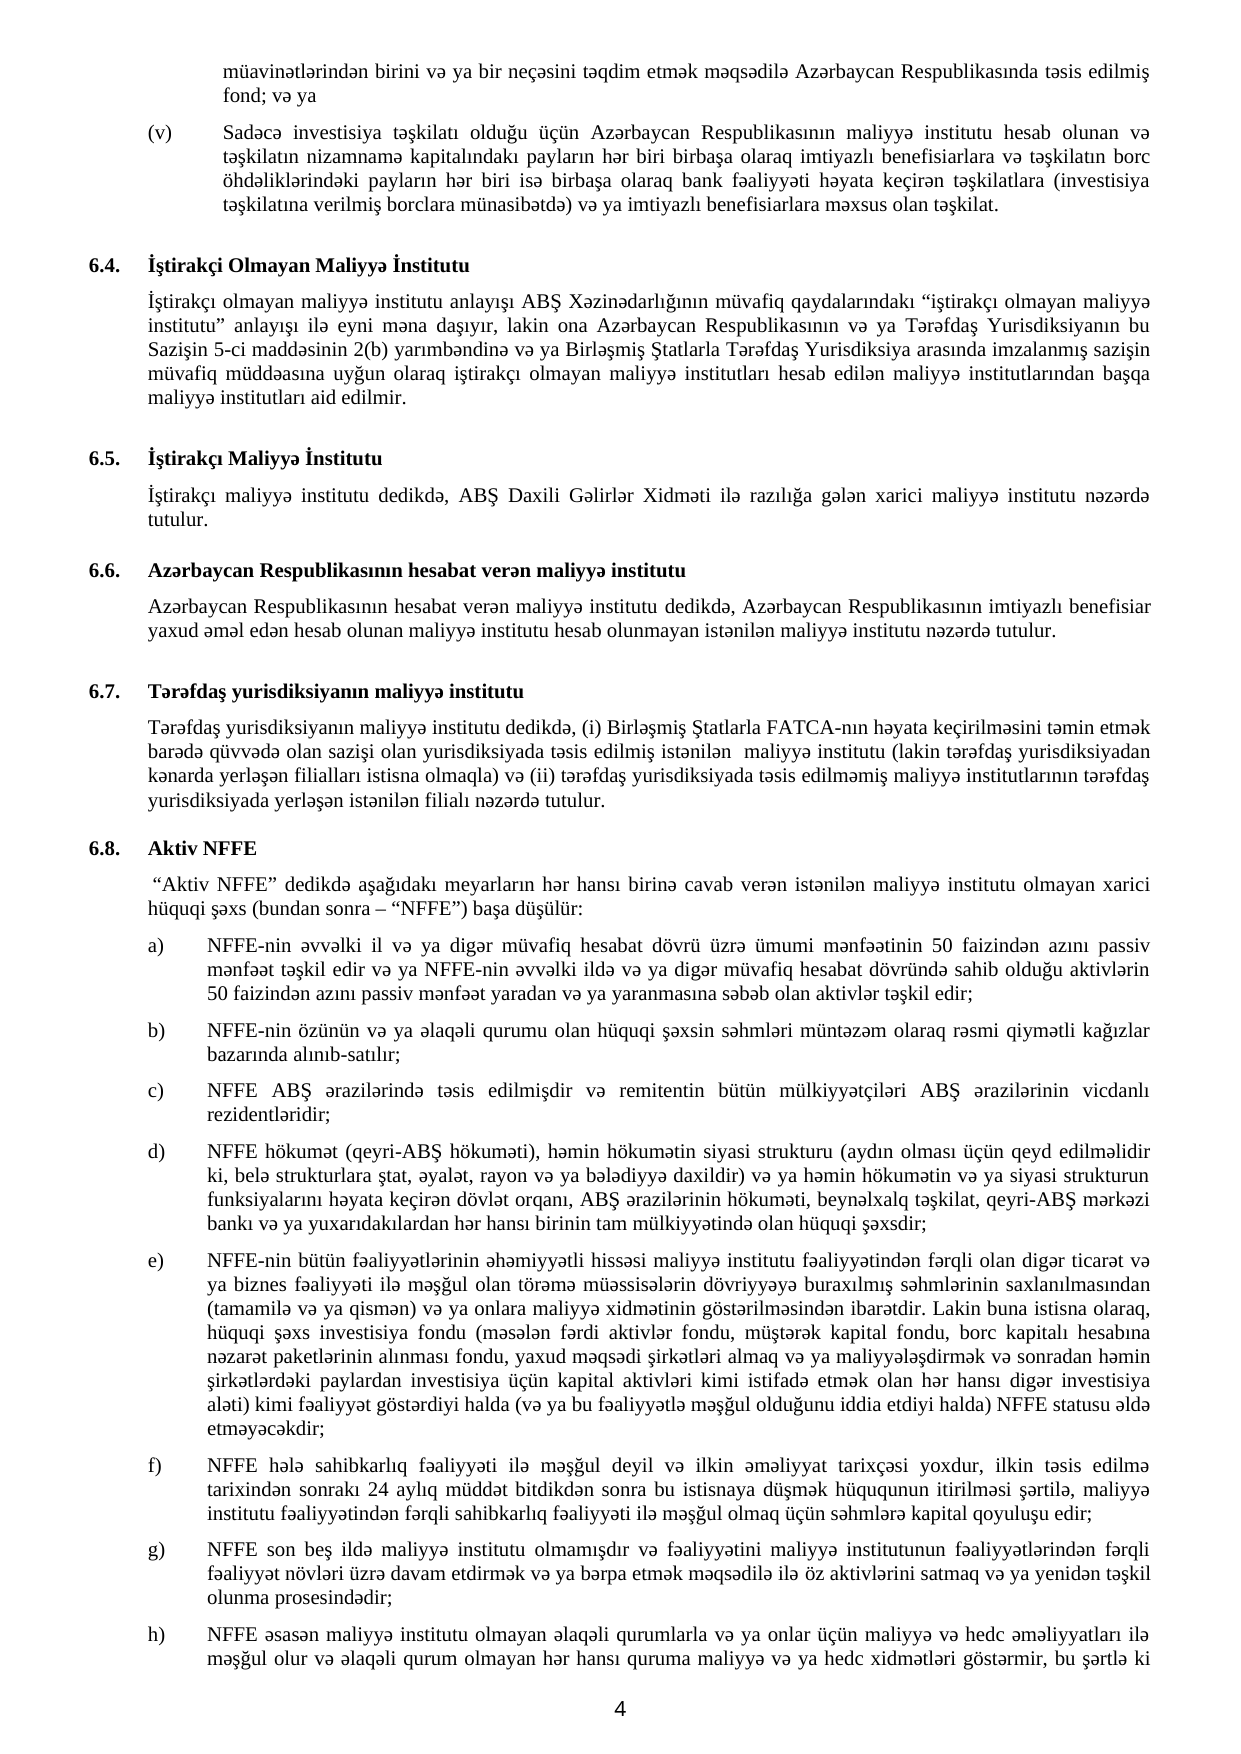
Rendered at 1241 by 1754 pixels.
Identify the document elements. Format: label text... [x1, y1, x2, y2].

list NFFE hələ sahibkarlıq fəaliyyəti ilə məşğul deyil və ilkin əməliyyat tarixçəsi yoxdur, ilkin təsis edilmə tarixindən sonrakı 24 aylıq müddət bitdikdən sonra bu istisnaya düşmək hüququnun itirilməsi şərtilə, maliyyə institutu fəaliyyətindən fərqli sahibkarlıq fəaliyyəti ilə məşğul olmaq üçün səhmlərə kapital qoyuluşu edir; [148, 1452, 1152, 1525]
list Tərəfdaş yurisdiksiyanın maliyyə institutu [89, 679, 1152, 703]
list Azərbaycan Respublikasının hesabat verən maliyyə institutu [89, 557, 1152, 582]
list İştirakçı maliyyə institutu dedikdə, ABŞ Daxili Gəlirlər Xidməti ilə razılığa gələn xarici maliyyə institutu nəzərdə tutulur. [148, 482, 1152, 531]
list NFFE-nin əvvəlki il və ya digər müvafiq hesabat dövrü üzrə ümumi mənfəətinin 50 faizindən azını passiv mənfəət təşkil edir və ya NFFE-nin əvvəlki ildə və ya digər müvafiq hesabat dövründə sahib olduğu aktivlərin 50 faizindən azını passiv mənfəət yaradan və ya yaranmasına səbəb olan aktivlər təşkil edir; [148, 933, 1152, 1005]
list NFFE-nin bütün fəaliyyətlərinin əhəmiyyətli hissəsi maliyyə institutu fəaliyyətindən fərqli olan digər ticarət və ya biznes fəaliyyəti ilə məşğul olan törəmə müəssisələrin dövriyyəyə buraxılmış səhmlərinin saxlanılmasından (tamamilə və ya qismən) və ya onlara maliyyə xidmətinin göstərilməsindən ibarətdir. Lakin buna istisna olaraq, hüquqi şəxs investisiya fondu (məsələn fərdi aktivlər fondu, müştərək kapital fondu, borc kapitalı hesabına nəzarət paketlərinin alınması fondu, yaxud məqsədi şirkətləri almaq və ya maliyyələşdirmək və sonradan həmin şirkətlərdəki paylardan investisiya üçün kapital aktivləri kimi istifadə etmək olan hər hansı digər investisiya aləti) kimi fəaliyyət göstərdiyi halda (və ya bu fəaliyyətlə məşğul olduğunu iddia etdiyi halda) NFFE statusu əldə etməyəcəkdir; [148, 1247, 1152, 1440]
list Tərəfdaş yurisdiksiyanın maliyyə institutu dedikdə, (i) Birləşmiş Ştatlarla FATCA-nın həyata keçirilməsini təmin etmək barədə qüvvədə olan sazişi olan yurisdiksiyada təsis edilmiş istənilən maliyyə institutu (lakin tərəfdaş yurisdiksiyadan kənarda yerləşən filialları istisna olmaqla) və (ii) tərəfdaş yurisdiksiyada təsis edilməmiş maliyyə institutlarının tərəfdaş yurisdiksiyada yerləşən istənilən filialı nəzərdə tutulur. [148, 715, 1152, 812]
list NFFE hökumət (qeyri-ABŞ hökuməti), həmin hökumətin siyasi strukturu (aydın olması üçün qeyd edilməlidir ki, belə strukturlara ştat, əyalət, rayon və ya bələdiyyə daxildir) və ya həmin hökumətin və ya siyasi strukturun funksiyalarını həyata keçirən dövlət orqanı, ABŞ ərazilərinin hökuməti, beynəlxalq təşkilat, qeyri-ABŞ mərkəzi bankı və ya yuxarıdakılardan hər hansı birinin tam mülkiyyətində olan hüquqi şəxsdir; [148, 1139, 1152, 1235]
list Aktiv NFFE [89, 836, 1152, 860]
list İştirakçi Olmayan Maliyyə İnstitutu [89, 252, 1152, 277]
list NFFE-nin özünün və ya əlaqəli qurumu olan hüquqi şəxsin səhmləri müntəzəm olaraq rəsmi qiymətli kağızlar bazarında alınıb-satılır; [148, 1017, 1152, 1066]
text İştirakçı olmayan maliyyə institutu anlayışı ABŞ Xəzinədarlığının müvafiq qaydalarındakı “iştirakçı olmayan maliyyə institutu” anlayışı ilə eyni məna daşıyır, lakin ona Azərbaycan Respublikasının və ya Tərəfdaş Yurisdiksiyanın bu Sazişin 5-ci maddəsinin 2(b) yarımbəndinə və ya Birləşmiş Ştatlarla Tərəfdaş Yurisdiksiya arasında imzalanmış sazişin müvafiq müddəasına uyğun olaraq iştirakçı olmayan maliyyə institutları hesab edilən maliyyə institutlarından başqa maliyyə institutları aid edilmir. [148, 289, 1152, 409]
list NFFE ABŞ ərazilərində təsis edilmişdir və remitentin bütün mülkiyyətçiləri ABŞ ərazilərinin vicdanlı rezidentləridir; [148, 1078, 1152, 1126]
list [148, 59, 1152, 107]
text Azərbaycan Respublikasının hesabat verən maliyyə institutu dedikdə, Azərbaycan Respublikasının imtiyazlı benefisiar yaxud əməl edən hesab olunan maliyyə institutu hesab olunmayan istənilən maliyyə institutu nəzərdə tutulur. [148, 594, 1152, 642]
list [148, 1622, 1152, 1670]
list İştirakçı Maliyyə İnstitutu [89, 446, 1152, 470]
list Sadəcə investisiya təşkilatı olduğu üçün Azərbaycan Respublikasının maliyyə institutu hesab olunan və təşkilatın nizamnamə kapitalındakı payların hər biri birbaşa olaraq imtiyazlı benefisiarlara və təşkilatın borc öhdəliklərindəki payların hər biri isə birbaşa olaraq bank fəaliyyəti həyata keçirən təşkilatlara (investisiya təşkilatına verilmiş borclara münasibətdə) və ya imtiyazlı benefisiarlara məxsus olan təşkilat. [148, 120, 1152, 216]
text “Aktiv NFFE” dedikdə aşağıdakı meyarların hər hansı birinə cavab verən istənilən maliyyə institutu olmayan xarici hüquqi şəxs (bundan sonra – “NFFE”) başa düşülür: [148, 872, 1152, 920]
list NFFE son beş ildə maliyyə institutu olmamışdır və fəaliyyətini maliyyə institutunun fəaliyyətlərindən fərqli fəaliyyət növləri üzrə davam etdirmək və ya bərpa etmək məqsədilə ilə öz aktivlərini satmaq və ya yenidən təşkil olunma prosesindədir; [148, 1537, 1152, 1609]
